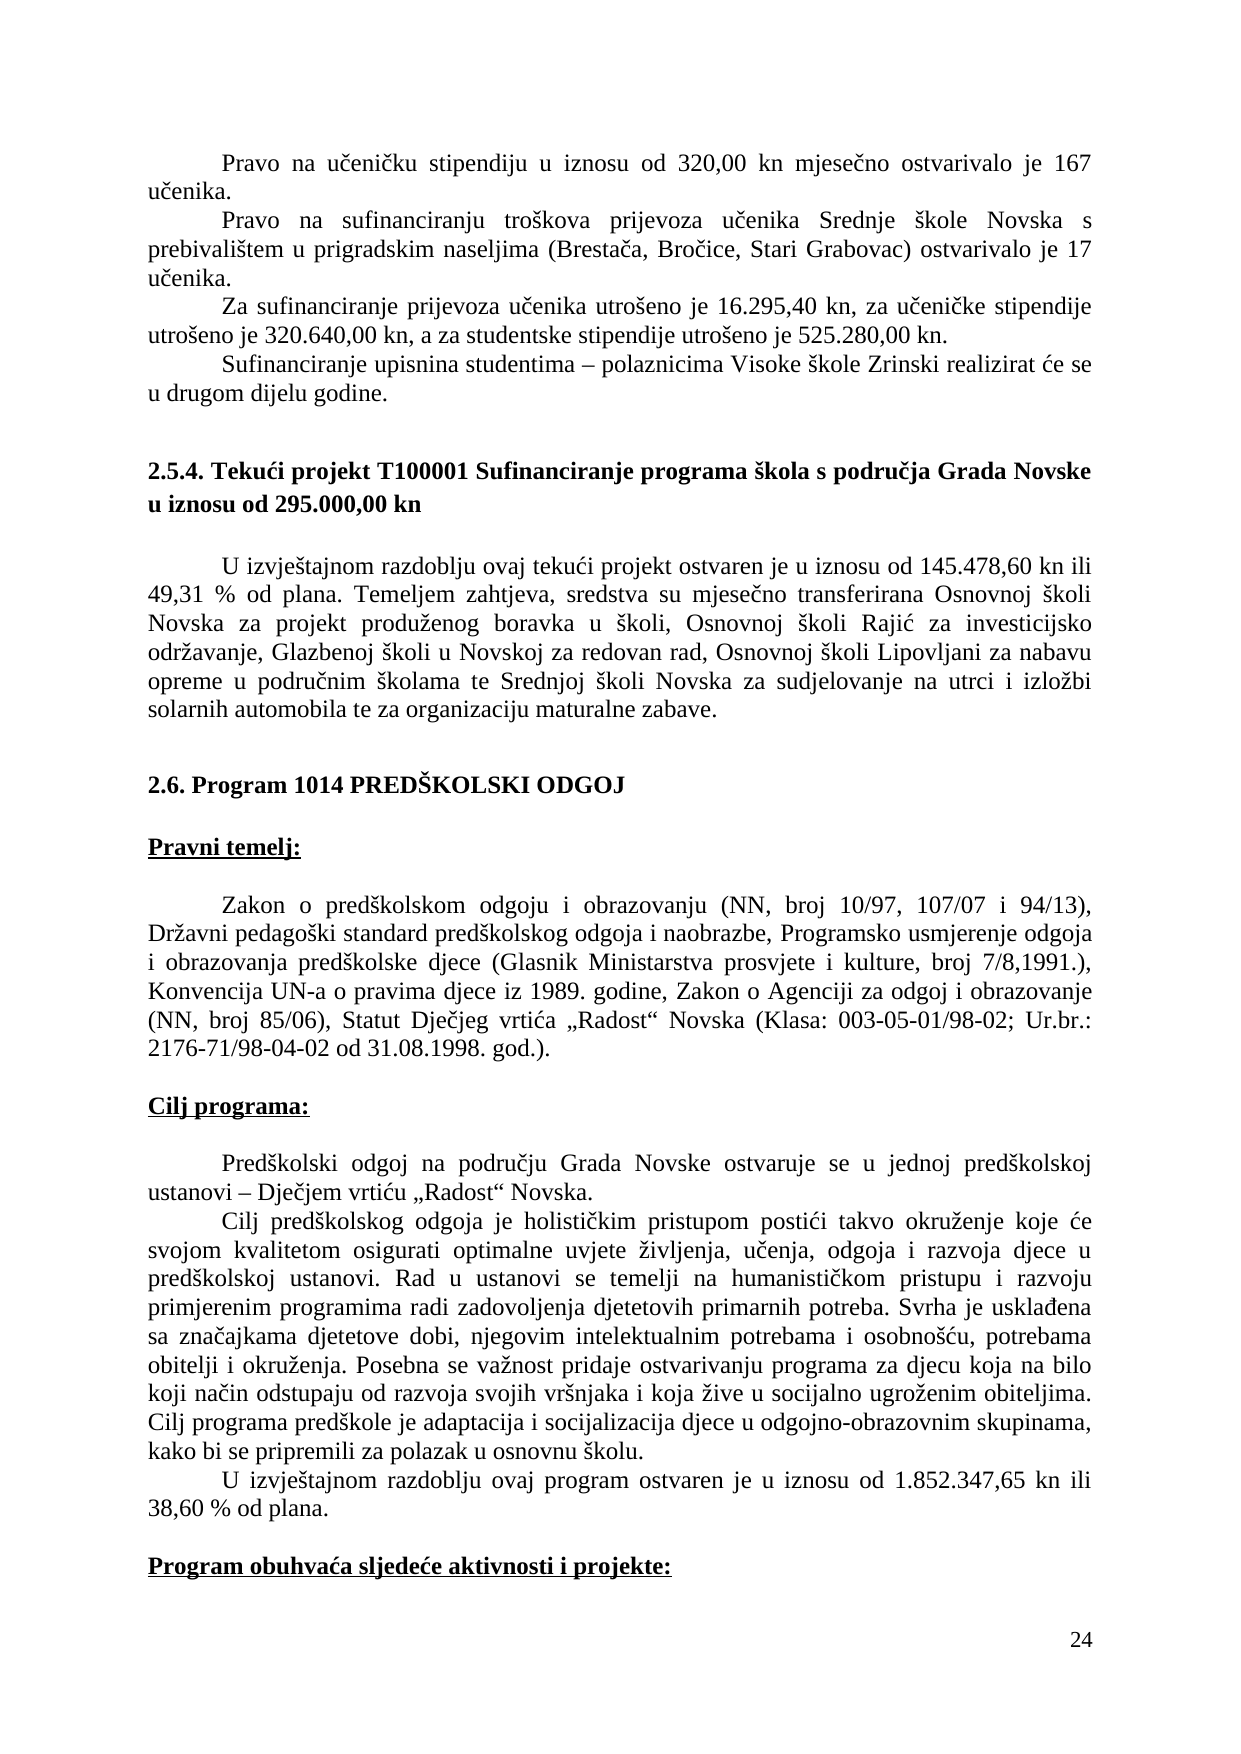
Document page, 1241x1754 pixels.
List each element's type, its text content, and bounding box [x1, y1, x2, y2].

text Pravni temelj: [148, 832, 1093, 861]
text U izvještajnom razdoblju ovaj program ostvaren je u iznosu od 1.852.347,65 kn ili 38,60 % od plana. [148, 1465, 1093, 1522]
text 2.6. Program 1014 PREDŠKOLSKI ODGOJ [148, 770, 1093, 799]
text Za sufinanciranje prijevoza učenika utrošeno je 16.295,40 kn, za učeničke stipendije utrošeno je 320.640,00 kn, a za studentske stipendije utrošeno je 525.280,00 kn. [148, 291, 1093, 349]
text Cilj predškolskog odgoja je holističkim pristupom postići takvo okruženje koje će svojom kvalitetom osigurati optimalne uvjete življenja, učenja, odgoja i razvoja djece u predškolskoj ustanovi. Rad u ustanovi se temelji na humanističkom pristupu i razvoju primjerenim programima radi zadovoljenja djetetovih primarnih potreba. Svrha je usklađena sa značajkama djetetove dobi, njegovim intelektualnim potrebama i osobnošću, potrebama obitelji i okruženja. Posebna se važnost pridaje ostvarivanju programa za djecu koja na bilo koji način odstupaju od razvoja svojih vršnjaka i koja žive u socijalno ugroženim obiteljima. Cilj programa predškole je adaptacija i socijalizacija djece u odgojno-obrazovnim skupinama, kako bi se pripremili za polazak u osnovnu školu. [148, 1206, 1093, 1465]
text U izvještajnom razdoblju ovaj tekući projekt ostvaren je u iznosu od 145.478,60 kn ili 49,31 % od plana. Temeljem zahtjeva, sredstva su mjesečno transferirana Osnovnoj školi Novska za projekt produženog boravka u školi, Osnovnoj školi Rajić za investicijsko održavanje, Glazbenoj školi u Novskoj za redovan rad, Osnovnoj školi Lipovljani za nabavu opreme u područnim školama te Srednjoj školi Novska za sudjelovanje na utrci i izložbi solarnih automobila te za organizaciju maturalne zabave. [148, 551, 1093, 723]
text 2.5.4. Tekući projekt T100001 Sufinanciranje programa škola s područja Grada Novske u iznosu od 295.000,00 kn [148, 456, 1093, 518]
text Pravo na sufinanciranju troškova prijevoza učenika Srednje škole Novska s prebivalištem u prigradskim naseljima (Brestača, Bročice, Stari Grabovac) ostvarivalo je 17 učenika. [148, 205, 1093, 291]
text Program obuhvaća sljedeće aktivnosti i projekte: [148, 1551, 1093, 1580]
text Predškolski odgoj na području Grada Novske ostvaruje se u jednoj predškolskoj ustanovi – Dječjem vrtiću „Radost“ Novska. [148, 1148, 1093, 1206]
text Zakon o predškolskom odgoju i obrazovanju (NN, broj 10/97, 107/07 i 94/13), Državni pedagoški standard predškolskog odgoja i naobrazbe, Programsko usmjerenje odgoja i obrazovanja predškolske djece (Glasnik Ministarstva prosvjete i kulture, broj 7/8,1991.), Konvencija UN-a o pravima djece iz 1989. godine, Zakon o Agenciji za odgoj i obrazovanje (NN, broj 85/06), Statut Dječjeg vrtića „Radost“ Novska (Klasa: 003-05-01/98-02; Ur.br.: 2176-71/98-04-02 od 31.08.1998. god.). [148, 890, 1093, 1062]
text Cilj programa: [148, 1091, 1093, 1120]
text Sufinanciranje upisnina studentima – polaznicima Visoke škole Zrinski realizirat će se u drugom dijelu godine. [148, 349, 1093, 406]
text Pravo na učeničku stipendiju u iznosu od 320,00 kn mjesečno ostvarivalo je 167 učenika. [148, 148, 1093, 205]
